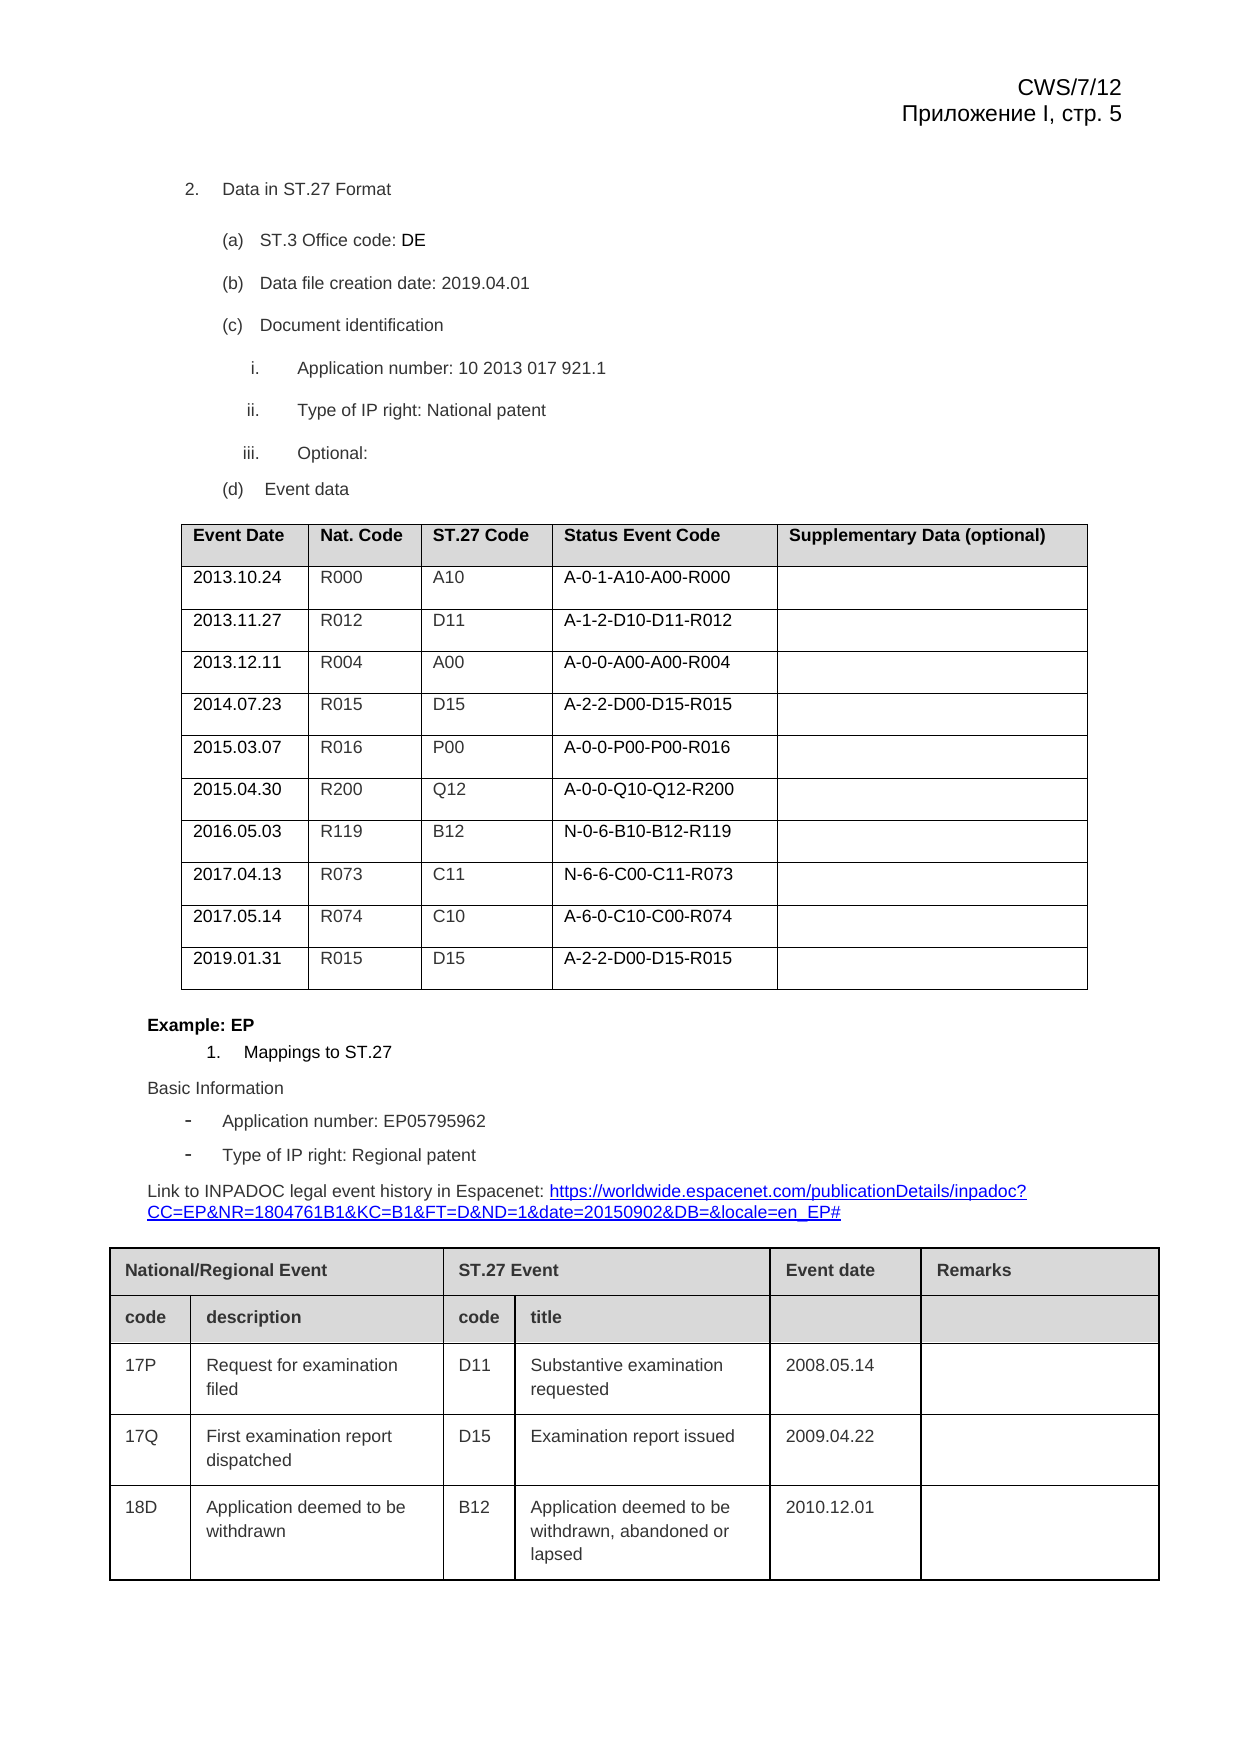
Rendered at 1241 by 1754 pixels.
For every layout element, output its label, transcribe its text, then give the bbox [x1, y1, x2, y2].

table_cell A10 [422, 567, 552, 608]
table_cell 18D [111, 1486, 190, 1579]
table_cell C10 [422, 906, 552, 947]
text Basic Information [147, 1078, 1122, 1098]
table_cell D11 [422, 610, 552, 651]
table_cell Application deemed to be withdrawn, abandoned or lapsed [516, 1486, 769, 1579]
list Optional: [259, 420, 1122, 463]
table_cell [778, 863, 1087, 904]
table_cell [778, 610, 1087, 651]
table_cell R012 [309, 610, 421, 651]
table_cell [922, 1415, 1158, 1485]
table_header Status Event Code [553, 525, 777, 566]
table_cell 2014.07.23 [182, 694, 308, 735]
table_header Remarks [922, 1249, 1158, 1295]
table_cell Examination report issued [516, 1415, 769, 1485]
table_cell P00 [422, 736, 552, 778]
table_cell R074 [309, 906, 421, 947]
table_cell [778, 906, 1087, 947]
table_cell 2013.10.24 [182, 567, 308, 608]
table_cell 17Q [111, 1415, 190, 1485]
subtitle Example: EP [147, 1015, 1122, 1036]
table_cell Application deemed to be withdrawn [191, 1486, 443, 1579]
table_cell Request for examination filed [191, 1344, 443, 1414]
table_header ST.27 Code [422, 525, 552, 566]
table_cell First examination report dispatched [191, 1415, 443, 1485]
list Data in ST.27 Format [184, 179, 1122, 199]
table_cell 2015.03.07 [182, 736, 308, 778]
list Event data [222, 478, 1122, 499]
table_header National/Regional Event [111, 1249, 443, 1295]
table_cell 2017.05.14 [182, 906, 308, 947]
table_cell A-0-0-A00-A00-R004 [553, 652, 777, 693]
table_cell description [191, 1296, 443, 1342]
table_cell code [444, 1296, 514, 1342]
table_cell title [516, 1296, 769, 1342]
table_cell A-6-0-C10-C00-R074 [553, 906, 777, 947]
table_cell R015 [309, 948, 421, 989]
table_cell R016 [309, 736, 421, 778]
table_cell D15 [422, 948, 552, 989]
list Type of IP right: Regional patent [184, 1144, 1122, 1166]
table_cell D15 [422, 694, 552, 735]
table_cell 2015.04.30 [182, 779, 308, 820]
table_cell [778, 821, 1087, 862]
table_cell [778, 779, 1087, 820]
table_cell 2008.05.14 [771, 1344, 920, 1414]
table_cell 2013.11.27 [182, 610, 308, 651]
table_cell [778, 567, 1087, 608]
list Mappings to ST.27 [206, 1042, 1122, 1062]
table_cell A-0-0-P00-P00-R016 [553, 736, 777, 778]
list Application number: EP05795962 [184, 1111, 1122, 1132]
list Type of IP right: National patent [259, 378, 1122, 420]
table_cell R073 [309, 863, 421, 904]
table_cell [771, 1296, 920, 1342]
table_cell [778, 694, 1087, 735]
table_cell B12 [422, 821, 552, 862]
table_cell [778, 736, 1087, 778]
table_cell 2019.01.31 [182, 948, 308, 989]
table_cell A-0-1-A10-A00-R000 [553, 567, 777, 608]
table_cell A-0-0-Q10-Q12-R200 [553, 779, 777, 820]
table_cell D11 [444, 1344, 514, 1414]
table_cell [778, 948, 1087, 989]
table_cell 2017.04.13 [182, 863, 308, 904]
list Application number: 10 2013 017 921.1 [259, 335, 1122, 378]
table_cell 17P [111, 1344, 190, 1414]
table_cell Substantive examination requested [516, 1344, 769, 1414]
table_header ST.27 Event [444, 1249, 769, 1295]
list Data file creation date: 2019.04.01 [222, 250, 1122, 293]
table_cell R000 [309, 567, 421, 608]
table_cell 2009.04.22 [771, 1415, 920, 1485]
table_cell R004 [309, 652, 421, 693]
table_cell [778, 652, 1087, 693]
table_header Supplementary Data (optional) [778, 525, 1087, 566]
table_header Event date [771, 1249, 920, 1295]
table_cell R015 [309, 694, 421, 735]
table_cell A00 [422, 652, 552, 693]
table_header Event Date [182, 525, 308, 566]
table_cell [922, 1486, 1158, 1579]
text Link to INPADOC legal event history in Espacenet: https://worldwide.espacenet.com/publicationDetails/inpadoc?CC=EP&NR=1804761B1&KC=B1&FT=D&ND=1&date=20150902&DB=&locale=en_EP# [147, 1181, 1122, 1222]
table_cell N-0-6-B10-B12-R119 [553, 821, 777, 862]
list Document identification [222, 293, 1122, 335]
table_cell [922, 1296, 1158, 1342]
table_cell A-2-2-D00-D15-R015 [553, 694, 777, 735]
table_cell N-6-6-C00-C11-R073 [553, 863, 777, 904]
table_cell R119 [309, 821, 421, 862]
table_cell A-1-2-D10-D11-R012 [553, 610, 777, 651]
table_cell Q12 [422, 779, 552, 820]
table_cell 2016.05.03 [182, 821, 308, 862]
table_cell A-2-2-D00-D15-R015 [553, 948, 777, 989]
table_cell code [111, 1296, 190, 1342]
table_cell [922, 1344, 1158, 1414]
list ST.3 Office code: DE [222, 225, 1122, 250]
table_cell 2010.12.01 [771, 1486, 920, 1579]
table_cell C11 [422, 863, 552, 904]
table_cell B12 [444, 1486, 514, 1579]
table_cell 2013.12.11 [182, 652, 308, 693]
table_cell R200 [309, 779, 421, 820]
table_header Nat. Code [309, 525, 421, 566]
table_cell D15 [444, 1415, 514, 1485]
